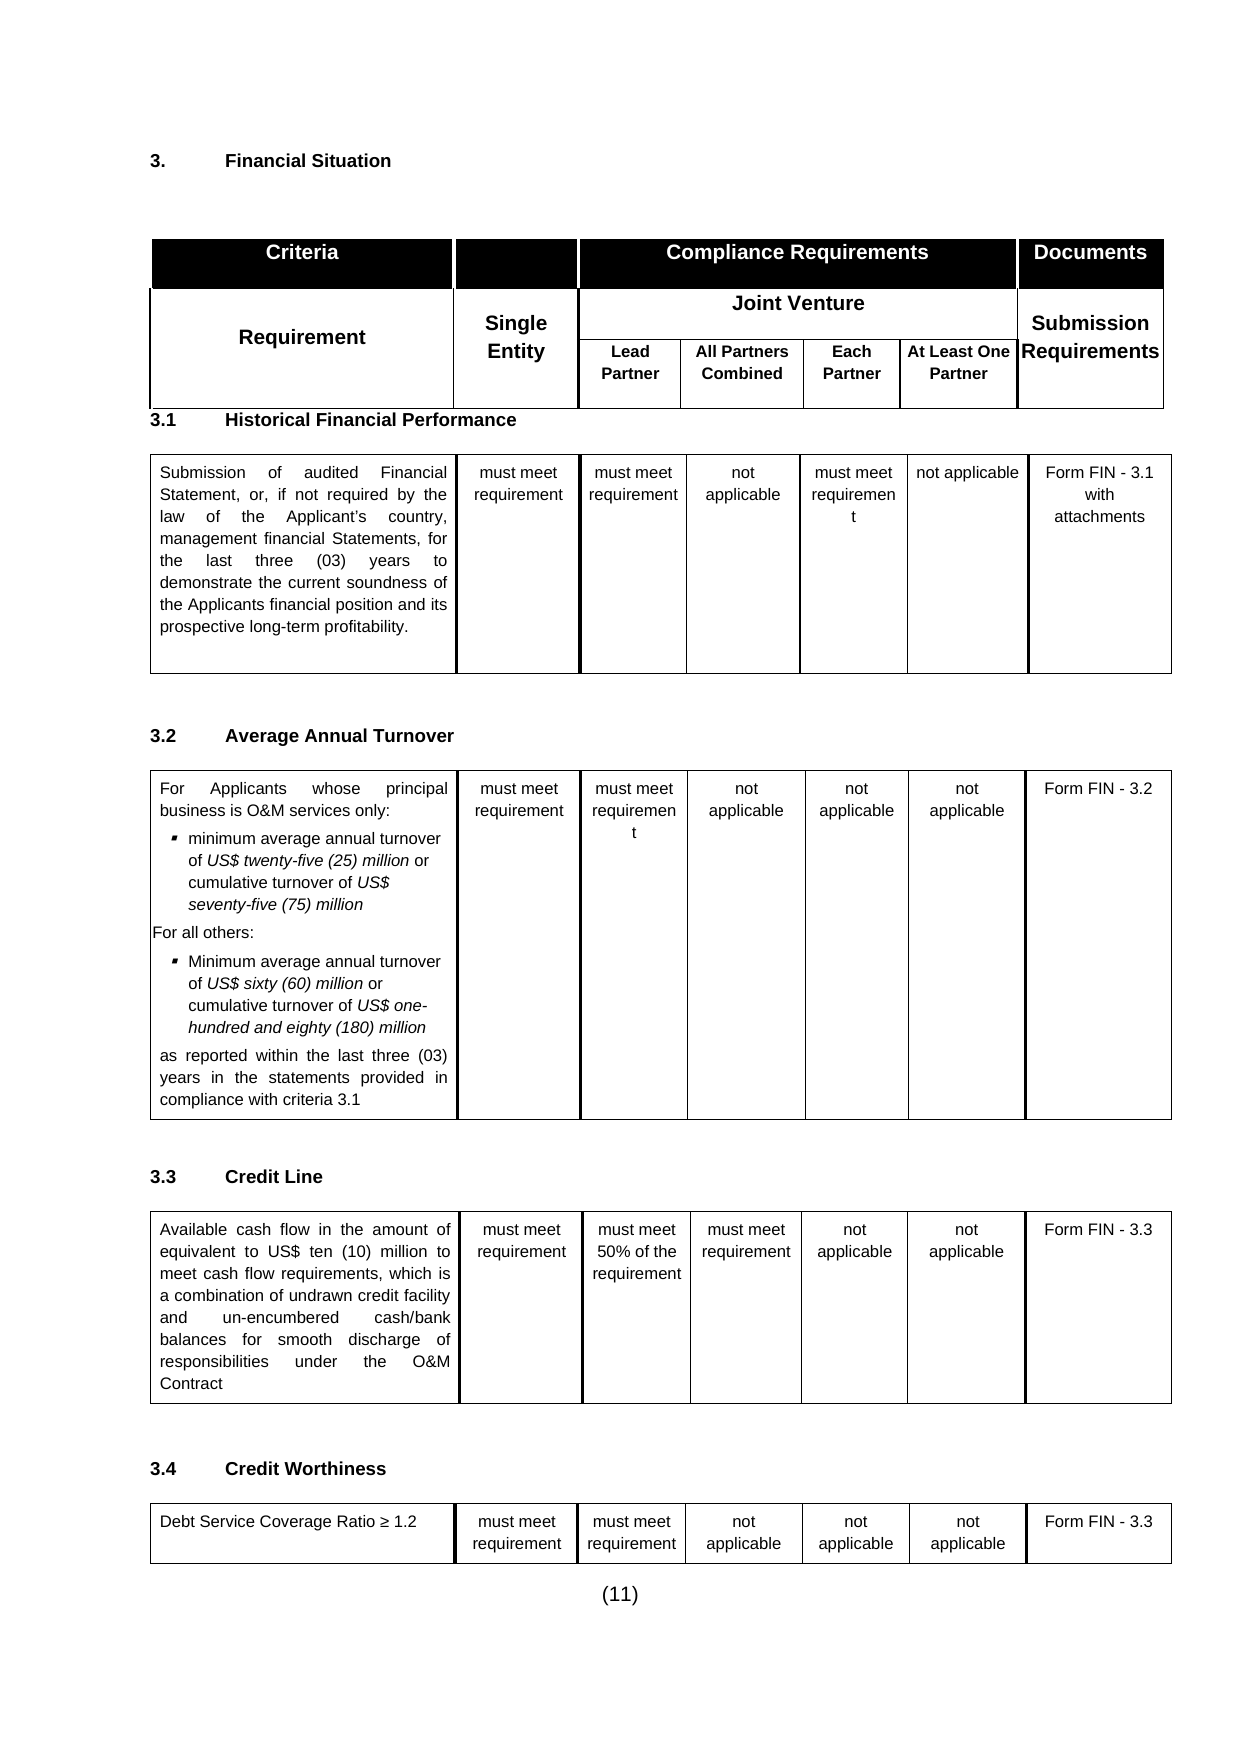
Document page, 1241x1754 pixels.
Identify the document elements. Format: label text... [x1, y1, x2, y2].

table_cell All Partners Combined [681, 340, 803, 407]
table_header must meet requirement [582, 455, 686, 673]
table_header Documents [1019, 239, 1164, 288]
table_header not applicable [688, 771, 805, 1119]
table_cell Each Partner [804, 340, 899, 407]
table_header must meet requirement [457, 1504, 576, 1563]
table_cell Single Entity [454, 289, 577, 407]
subtitle 3.3 Credit Line [150, 1165, 1090, 1187]
table_header Compliance Requirements [580, 239, 1016, 288]
text 3.4 Credit Worthiness [150, 1458, 1090, 1479]
table_header not applicable [908, 1212, 1024, 1403]
subtitle 3.2 Average Annual Turnover [150, 724, 1090, 746]
table_header Debt Service Coverage Ratio ≥ 1.2 [151, 1504, 453, 1563]
table_header must meet requirement [801, 455, 907, 673]
subtitle 3. Financial Situation [150, 150, 1090, 172]
table_header not applicable [909, 771, 1024, 1119]
table_cell Joint Venture [580, 289, 1017, 339]
table_header Form FIN - 3.1 with attachments [1030, 455, 1171, 673]
table_cell Submission Requirements [1018, 289, 1163, 407]
table_header must meet requirement [459, 771, 579, 1119]
table_header not applicable [908, 455, 1027, 673]
table_header Form FIN - 3.3 [1028, 1504, 1171, 1563]
table_header For Applicants whose principal business is O&M services only: minimum average annual turnover of US$ twenty-five (25) million or cumulative turnover of US$ seventy-five (75) million For all others: Minimum average annual turnover of US$ sixty (60) million or cumulative turnover of US$ one-hundred and eighty (180) million as reported within the last three (03) years in the statements provided in compliance with criteria 3.1 [151, 771, 456, 1119]
table_header [456, 239, 577, 288]
table_header not applicable [687, 455, 799, 673]
table_header Submission of audited Financial Statement, or, if not required by the law of the Applicant’s country, management financial Statements, for the last three (03) years to demonstrate the current soundness of the Applicants financial position and its prospective long-term profitability. [151, 455, 455, 673]
table_cell Lead Partner [580, 340, 680, 407]
table_cell At Least One Partner [901, 340, 1016, 407]
table_header not applicable [806, 771, 908, 1119]
table_header not applicable [803, 1504, 909, 1563]
table_header Available cash flow in the amount of equivalent to US$ ten (10) million to meet cash flow requirements, which is a combination of undrawn credit facility and un-encumbered cash/bank balances for smooth discharge of responsibilities under the O&M Contract [151, 1212, 458, 1403]
table_header not applicable [802, 1212, 907, 1403]
table_header Form FIN - 3.2 [1027, 771, 1171, 1119]
table_header must meet requirement [458, 455, 578, 673]
table_header must meet requirement [461, 1212, 581, 1403]
table_header must meet 50% of the requirement [584, 1212, 690, 1403]
table_header must meet requirement [579, 1504, 685, 1563]
table_header not applicable [910, 1504, 1025, 1563]
table_header must meet requirement [582, 771, 687, 1119]
table_header Criteria [152, 239, 452, 288]
table_header Form FIN - 3.3 [1027, 1212, 1171, 1403]
subtitle 3.1 Historical Financial Performance [150, 408, 1090, 430]
table_header not applicable [686, 1504, 802, 1563]
table_header must meet requirement [691, 1212, 801, 1403]
table_cell Requirement [151, 289, 453, 407]
